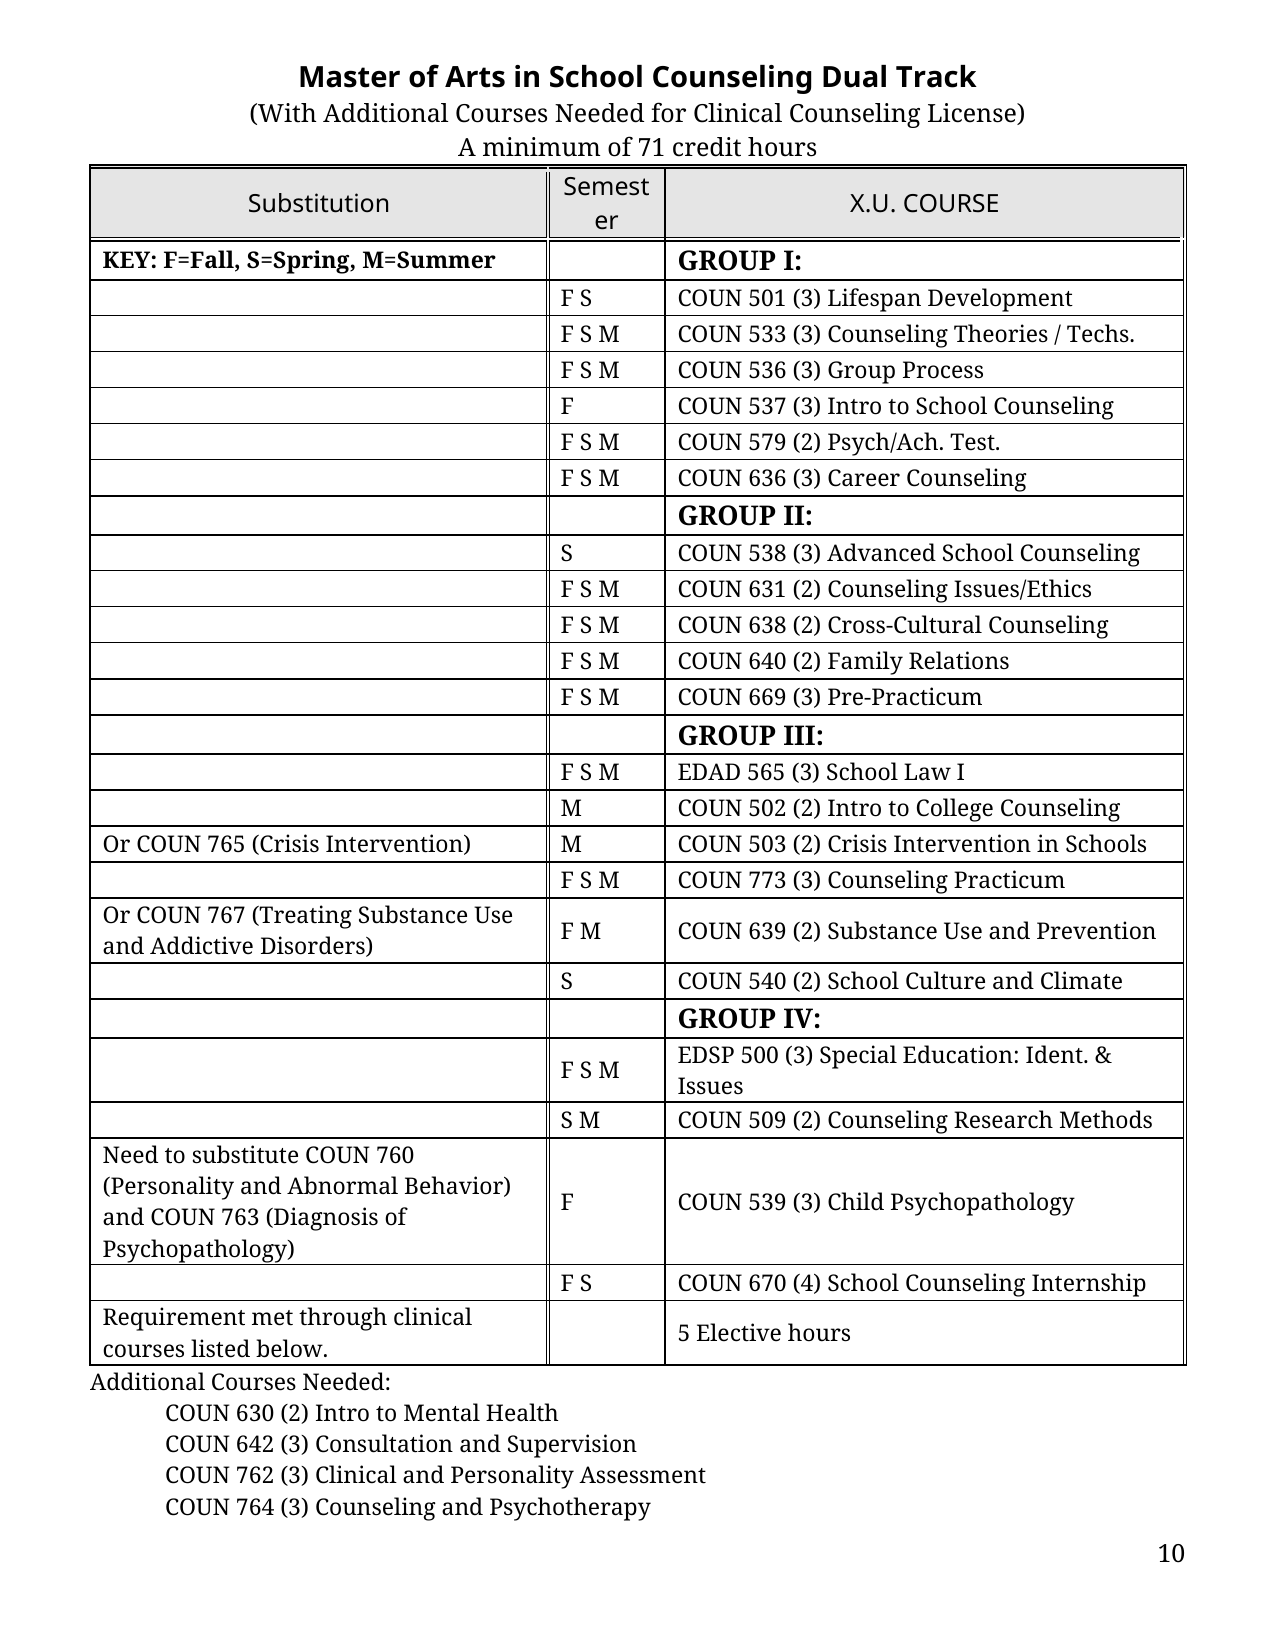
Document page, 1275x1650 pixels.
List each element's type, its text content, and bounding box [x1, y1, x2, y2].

table_cell [550, 497, 664, 534]
table_cell [91, 497, 546, 534]
text COUN 630 (2) Intro to Mental Health [90, 1397, 1185, 1428]
table_cell COUN 640 (2) Family Relations [666, 643, 1183, 678]
table_cell COUN 509 (2) Counseling Research Methods [666, 1103, 1183, 1137]
table_cell [91, 281, 546, 314]
table_cell [91, 571, 546, 606]
text A minimum of 71 credit hours [90, 130, 1185, 164]
table_cell COUN 501 (3) Lifespan Development [666, 281, 1183, 314]
table_cell COUN 631 (2) Counseling Issues/Ethics [666, 571, 1183, 606]
table_cell [91, 607, 546, 642]
table_header Substitution [91, 166, 548, 237]
table_cell [550, 242, 664, 278]
text Master of Arts in School Counseling Dual Track [90, 56, 1185, 96]
table_cell COUN 502 (2) Intro to College Counseling [666, 791, 1183, 825]
table_cell F S [550, 281, 664, 314]
table_cell S M [550, 1103, 664, 1137]
table_cell GROUP IV: [666, 1000, 1183, 1037]
table_cell GROUP III: [666, 716, 1183, 753]
table_cell F S M [550, 352, 664, 387]
table_cell [91, 388, 546, 423]
text COUN 642 (3) Consultation and Supervision [90, 1428, 1185, 1459]
table_cell F S M [550, 460, 664, 495]
table_cell S [550, 964, 664, 998]
text COUN 762 (3) Clinical and Personality Assessment [90, 1459, 1185, 1490]
table_cell COUN 537 (3) Intro to School Counseling [666, 388, 1183, 423]
table_cell [91, 1103, 546, 1137]
table_cell M [550, 791, 664, 825]
text Additional Courses Needed: [90, 1366, 1185, 1397]
table_cell [91, 352, 546, 387]
table_cell COUN 579 (2) Psych/Ach. Test. [666, 424, 1183, 459]
table_cell [91, 1265, 546, 1300]
table_cell [91, 424, 546, 459]
table_cell F S M [550, 316, 664, 351]
table_cell COUN 636 (3) Career Counseling [666, 460, 1183, 495]
table_cell F [550, 388, 664, 423]
table_cell F S M [550, 755, 664, 789]
table_cell [550, 1000, 664, 1037]
table_cell [91, 755, 546, 789]
table_cell [91, 643, 546, 678]
table_cell F S M [550, 863, 664, 897]
table_cell Or COUN 765 (Crisis Intervention) [91, 827, 546, 861]
table_cell KEY: F=Fall, S=Spring, M=Summer [91, 242, 546, 278]
table_cell COUN 639 (2) Substance Use and Prevention [666, 899, 1183, 962]
table_cell [91, 1039, 546, 1101]
table_cell [91, 1000, 546, 1037]
table_cell 5 Elective hours [666, 1301, 1183, 1364]
table_cell [91, 964, 546, 998]
table_cell [91, 716, 546, 753]
table_cell F S M [550, 680, 664, 714]
table_cell S [550, 536, 664, 570]
table_cell GROUP I: [666, 237, 1185, 278]
table_cell COUN 773 (3) Counseling Practicum [666, 863, 1183, 897]
table_cell [91, 536, 546, 570]
table_cell [91, 863, 546, 897]
table_cell COUN 533 (3) Counseling Theories / Techs. [666, 316, 1183, 351]
table_cell F [550, 1139, 664, 1264]
table_cell EDAD 565 (3) School Law I [666, 755, 1183, 789]
table_cell COUN 503 (2) Crisis Intervention in Schools [666, 827, 1183, 861]
table_cell F S M [550, 607, 664, 642]
table_cell GROUP II: [666, 497, 1183, 534]
table_cell [91, 460, 546, 495]
table_cell F S M [550, 1039, 664, 1101]
table_cell COUN 670 (4) School Counseling Internship [666, 1265, 1183, 1300]
text (With Additional Courses Needed for Clinical Counseling License) [90, 96, 1185, 130]
table_cell [550, 716, 664, 753]
table_cell F S M [550, 424, 664, 459]
table_cell F M [550, 899, 664, 962]
table_cell EDSP 500 (3) Special Education: Ident. & Issues [666, 1039, 1183, 1101]
table_cell COUN 669 (3) Pre-Practicum [666, 680, 1183, 714]
table_cell COUN 638 (2) Cross-Cultural Counseling [666, 607, 1183, 642]
table_cell [91, 316, 546, 351]
table_cell F S M [550, 643, 664, 678]
table_cell [91, 791, 546, 825]
table_cell COUN 539 (3) Child Psychopathology [666, 1139, 1183, 1264]
table_cell Requirement met through clinical courses listed below. [91, 1301, 546, 1364]
table_cell Or COUN 767 (Treating Substance Use and Addictive Disorders) [91, 899, 546, 962]
table_cell COUN 538 (3) Advanced School Counseling [666, 536, 1183, 570]
table_cell [550, 1301, 664, 1364]
table_header X.U. COURSE [666, 169, 1183, 237]
text COUN 764 (3) Counseling and Psychotherapy [90, 1490, 1185, 1522]
table_cell COUN 540 (2) School Culture and Climate [666, 964, 1183, 998]
table_cell F S M [550, 571, 664, 606]
table_cell Need to substitute COUN 760 (Personality and Abnormal Behavior) and COUN 763 (Diagnosis of Psychopathology) [91, 1139, 546, 1264]
table_header Semester [548, 168, 664, 237]
table_cell COUN 536 (3) Group Process [666, 352, 1183, 387]
table_cell M [550, 827, 664, 861]
table_cell F S [550, 1265, 664, 1300]
table_cell [91, 680, 546, 714]
